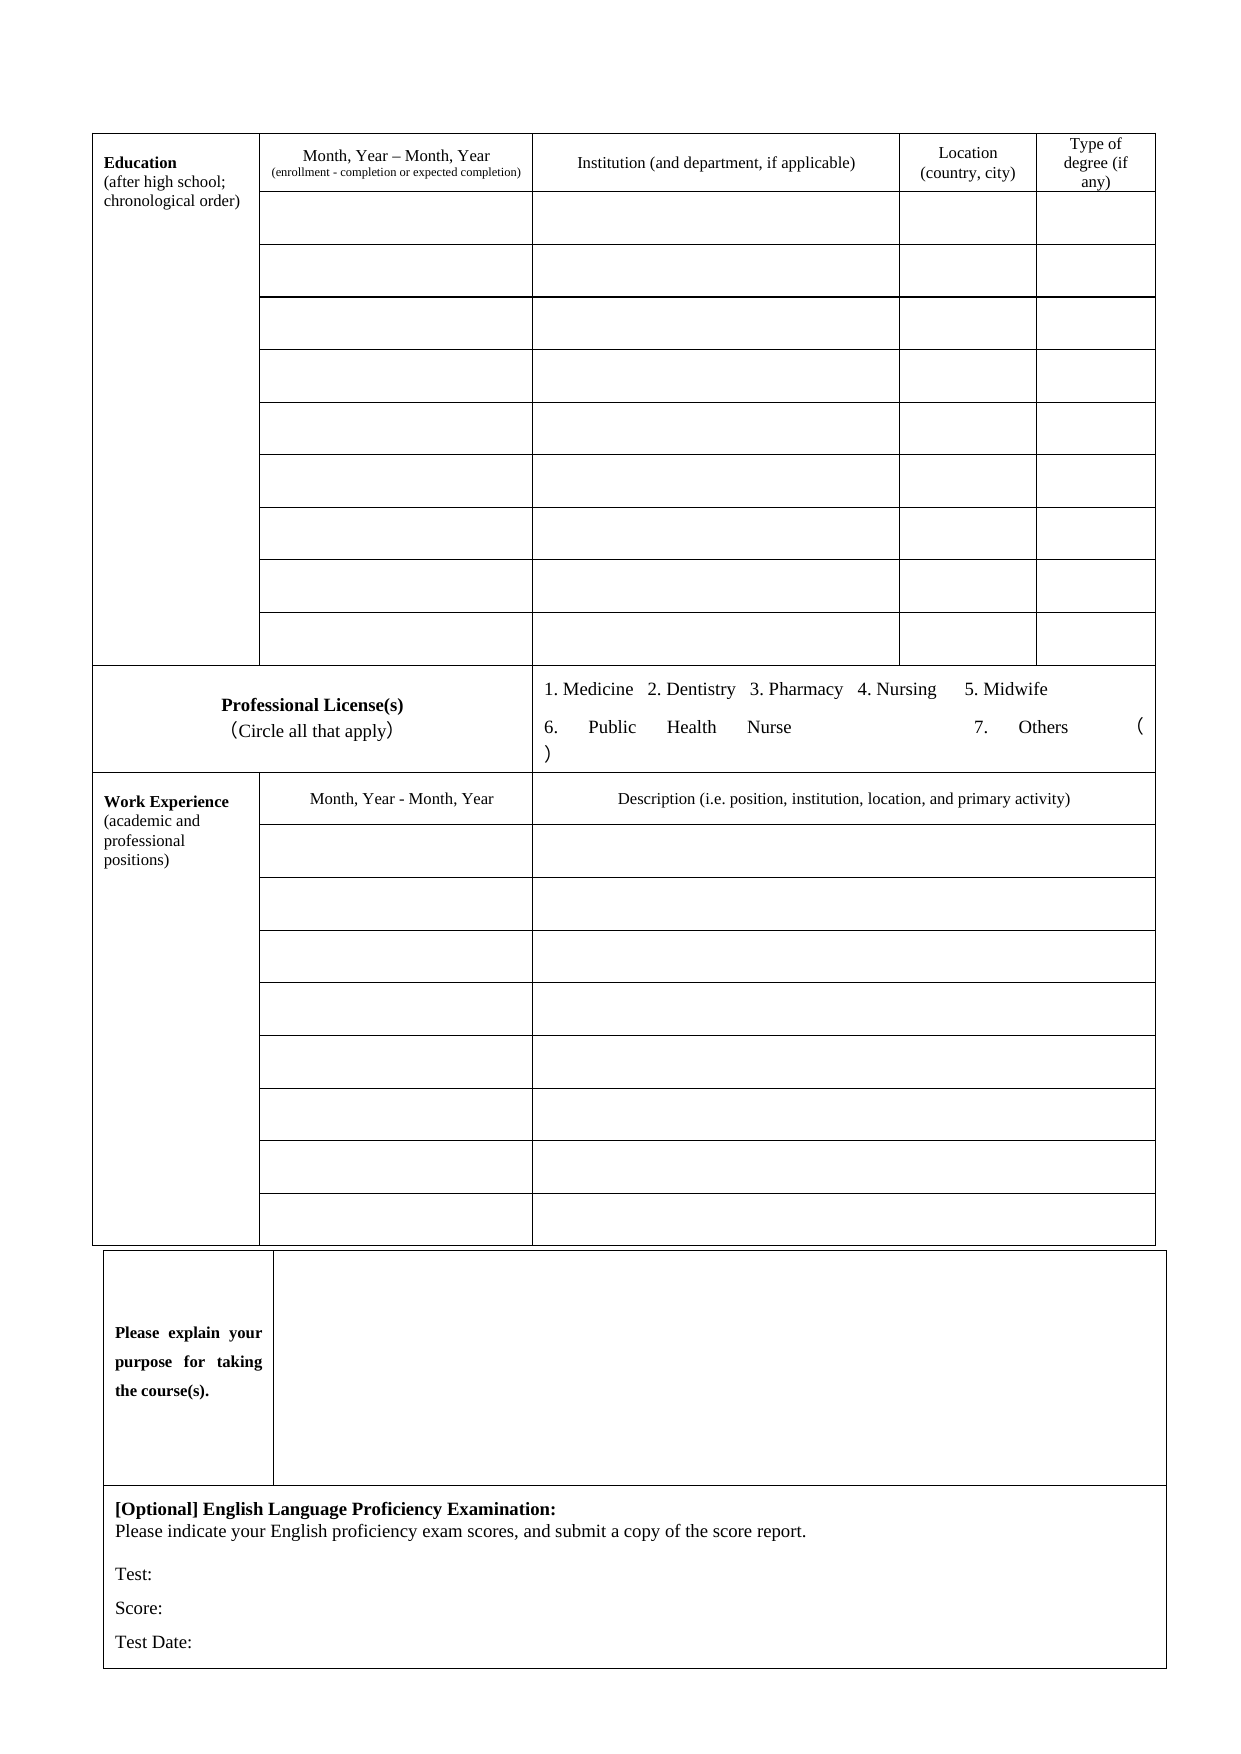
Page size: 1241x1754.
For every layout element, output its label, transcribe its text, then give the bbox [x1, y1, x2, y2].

table_header Please explain your purpose for taking the course(s). [104, 1251, 273, 1484]
table_cell [1037, 245, 1155, 296]
table_cell Month, Year - Month, Year [260, 773, 532, 824]
table_cell [Optional] English Language Proficiency Examination: Please indicate your English proficiency exam scores, and submit a copy of the score report. Test: Score: Test Date: [104, 1486, 1166, 1668]
table_cell [533, 878, 1155, 929]
table_cell [533, 350, 899, 402]
table_cell [260, 983, 532, 1035]
table_cell [533, 192, 899, 244]
table_cell Description (i.e. position, institution, location, and primary activity) [533, 773, 1155, 824]
table_cell [1037, 192, 1155, 244]
table_cell [900, 613, 1036, 664]
table_cell Professional License(s) （Circle all that apply） [93, 666, 532, 772]
table_cell [533, 1141, 1155, 1193]
table_cell [260, 613, 532, 664]
table_cell [260, 560, 532, 612]
table_header Location (country, city) [900, 134, 1036, 191]
table_cell [1037, 403, 1155, 454]
table_cell [1037, 455, 1155, 507]
table_cell [1037, 298, 1155, 349]
table_cell [900, 508, 1036, 559]
table_header Education (after high school; chronological order) [93, 134, 259, 664]
table_cell [533, 613, 899, 664]
table_cell [533, 560, 899, 612]
table_header Institution (and department, if applicable) [533, 134, 899, 191]
table_cell [260, 245, 532, 296]
table_cell [533, 245, 899, 296]
table_cell [260, 825, 532, 877]
table_cell [260, 403, 532, 454]
table_cell [533, 403, 899, 454]
table_cell [900, 560, 1036, 612]
table_cell [900, 245, 1036, 296]
table_cell [900, 403, 1036, 454]
table_cell [260, 298, 532, 349]
table_cell 1. Medicine 2. Dentistry 3. Pharmacy 4. Nursing 5. Midwife 6. Public Health Nurse 7. Others （ ） [533, 666, 1155, 772]
table_cell [1037, 350, 1155, 402]
table_header [274, 1251, 1166, 1484]
table_cell [533, 931, 1155, 982]
table_cell [260, 508, 532, 559]
table_cell [260, 1089, 532, 1140]
table_cell [260, 1036, 532, 1087]
table_cell [1037, 508, 1155, 559]
table_cell [533, 1089, 1155, 1140]
table_cell [533, 1036, 1155, 1087]
table_cell [900, 350, 1036, 402]
table_header Type of degree (if any) [1037, 134, 1155, 191]
table_cell Work Experience (academic and professional positions) [93, 773, 259, 1245]
table_cell [533, 455, 899, 507]
table_cell [260, 1194, 532, 1245]
table_cell [533, 508, 899, 559]
table_cell [900, 298, 1036, 349]
table_cell [260, 878, 532, 929]
table_cell [533, 825, 1155, 877]
table_header Month, Year – Month, Year (enrollment - completion or expected completion) [260, 134, 532, 191]
table_cell [533, 1194, 1155, 1245]
table_cell [900, 192, 1036, 244]
table_cell [533, 983, 1155, 1035]
table_cell [1037, 560, 1155, 612]
table_cell [260, 931, 532, 982]
table_cell [1037, 613, 1155, 664]
table_cell [900, 455, 1036, 507]
table_cell [260, 350, 532, 402]
table_cell [260, 1141, 532, 1193]
table_cell [260, 192, 532, 244]
table_cell [260, 455, 532, 507]
table_cell [533, 298, 899, 349]
